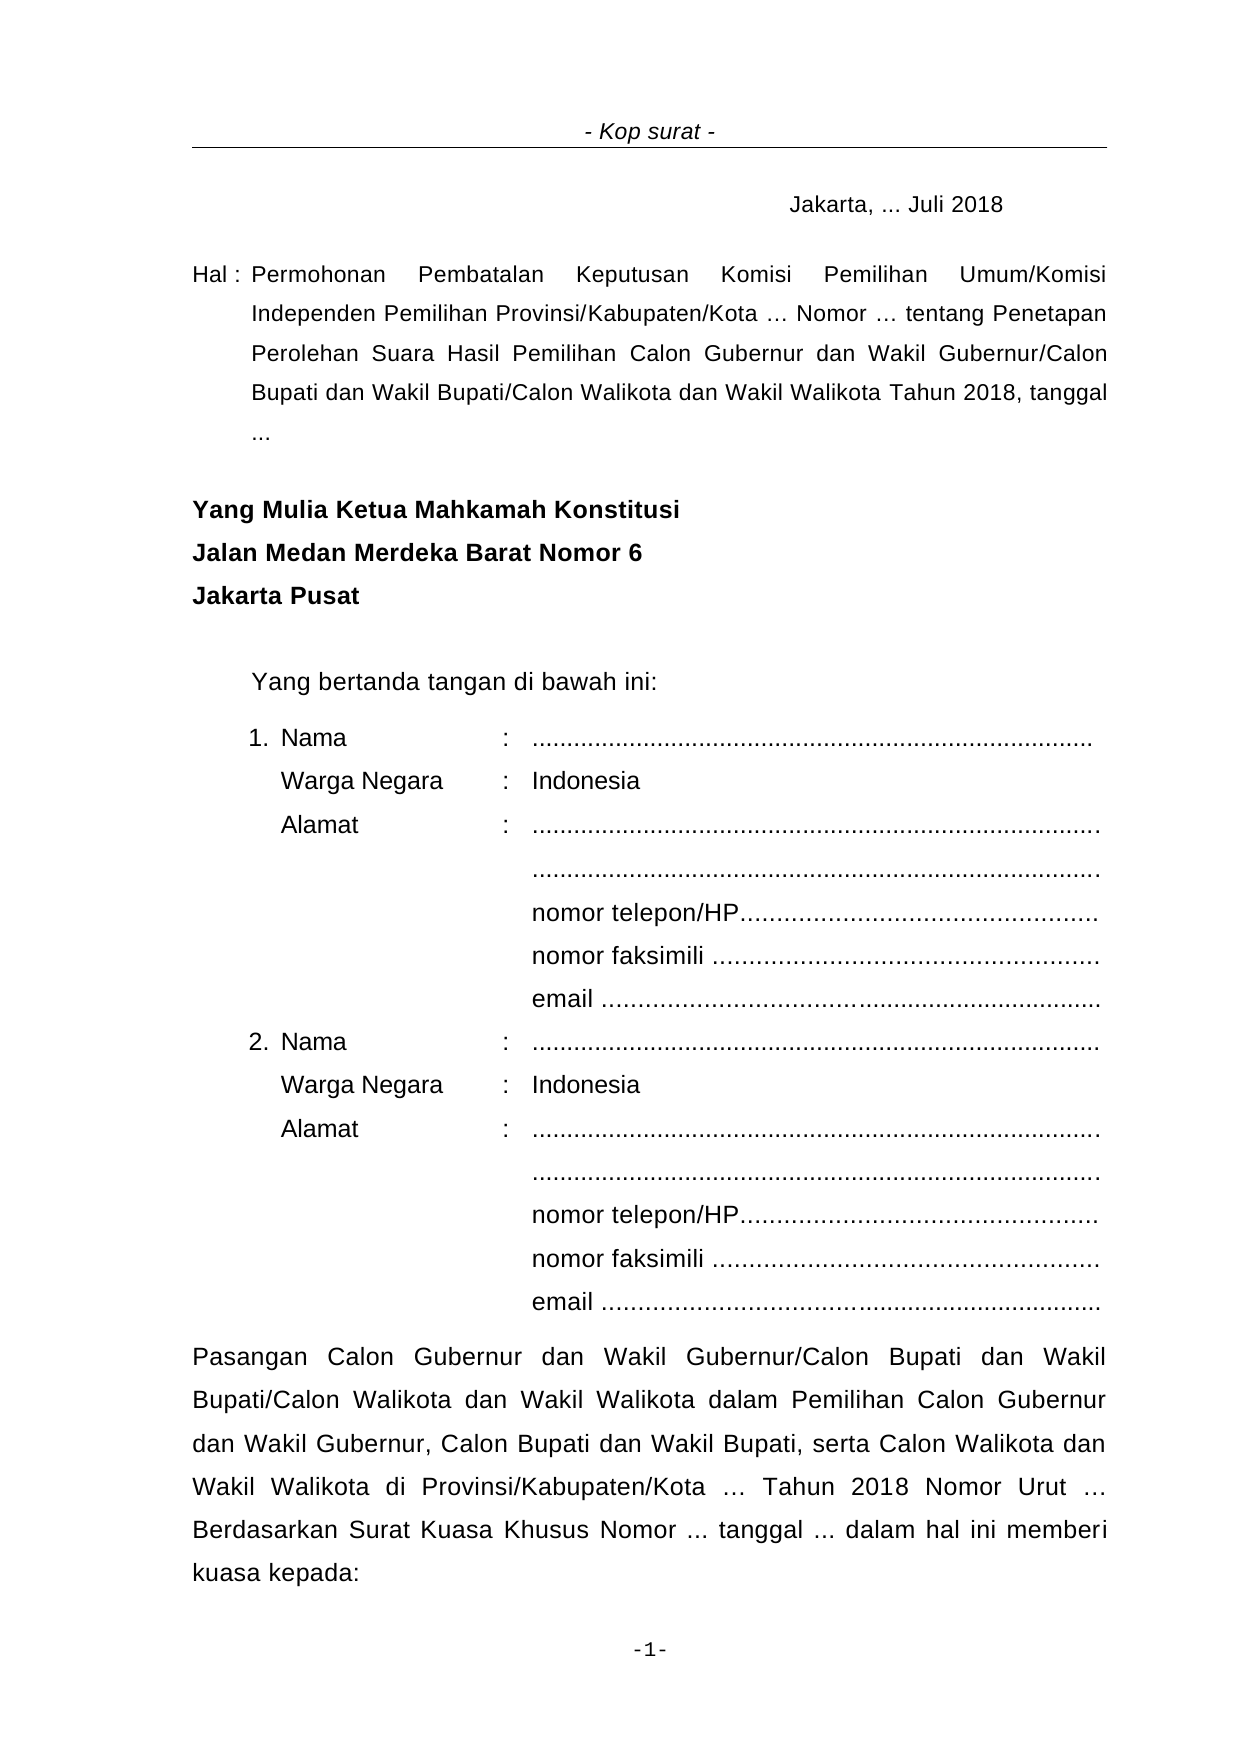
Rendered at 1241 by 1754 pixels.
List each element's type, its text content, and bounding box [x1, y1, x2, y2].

text Jakarta Pusat [192, 581, 1107, 610]
text Pasangan Calon Gubernur dan Wakil Gubernur/Calon Bupati dan Wakil Bupati/Calon Walikota dan Wakil Walikota dalam Pemilihan Calon Gubernur dan Wakil Gubernur, Calon Bupati dan Wakil Bupati, serta Calon Walikota dan Wakil Walikota di Provinsi/Kabupaten/Kota … Tahun 2018 Nomor Urut … Berdasarkan Surat Kuasa Khusus Nomor ... tanggal ... dalam hal ini memberi kuasa kepada: [192, 1342, 1107, 1587]
text Yang Mulia Ketua Mahkamah Konstitusi [192, 495, 1107, 523]
text Warga Negara : Indonesia [248, 1070, 1107, 1099]
text 1. Nama : ................................................................................. [248, 723, 1107, 752]
text 2. Nama : .................................................................................. [248, 1027, 1107, 1056]
text .................................................................................. [248, 1157, 1107, 1186]
text Yang bertanda tangan di bawah ini: [192, 667, 1107, 696]
text email ...................................................................... [248, 984, 1107, 1012]
text Jakarta, ... Juli 2018 [192, 191, 1107, 217]
text nomor telepon/HP................................................. [248, 897, 1107, 926]
text nomor faksimili ..................................................... [248, 1243, 1107, 1272]
text Hal : Permohonan Pembatalan Keputusan Komisi Pemilihan Umum/Komisi Independen Pemilihan Provinsi/Kabupaten/Kota … Nomor … tentang Penetapan Perolehan Suara Hasil Pemilihan Calon Gubernur dan Wakil Gubernur/Calon Bupati dan Wakil Bupati/Calon Walikota dan Wakil Walikota Tahun 2018, tanggal ... [192, 261, 1107, 445]
text - Kop surat - [192, 118, 1107, 147]
text email ...................................................................... [248, 1287, 1107, 1315]
text .................................................................................. [248, 854, 1107, 883]
text nomor telepon/HP................................................. [248, 1200, 1107, 1229]
text Warga Negara : Indonesia [248, 766, 1107, 795]
text Jalan Medan Merdeka Barat Nomor 6 [192, 538, 1107, 567]
text nomor faksimili ..................................................... [248, 941, 1107, 969]
text Alamat : .................................................................................. [248, 810, 1107, 839]
text Alamat : .................................................................................. [248, 1114, 1107, 1143]
